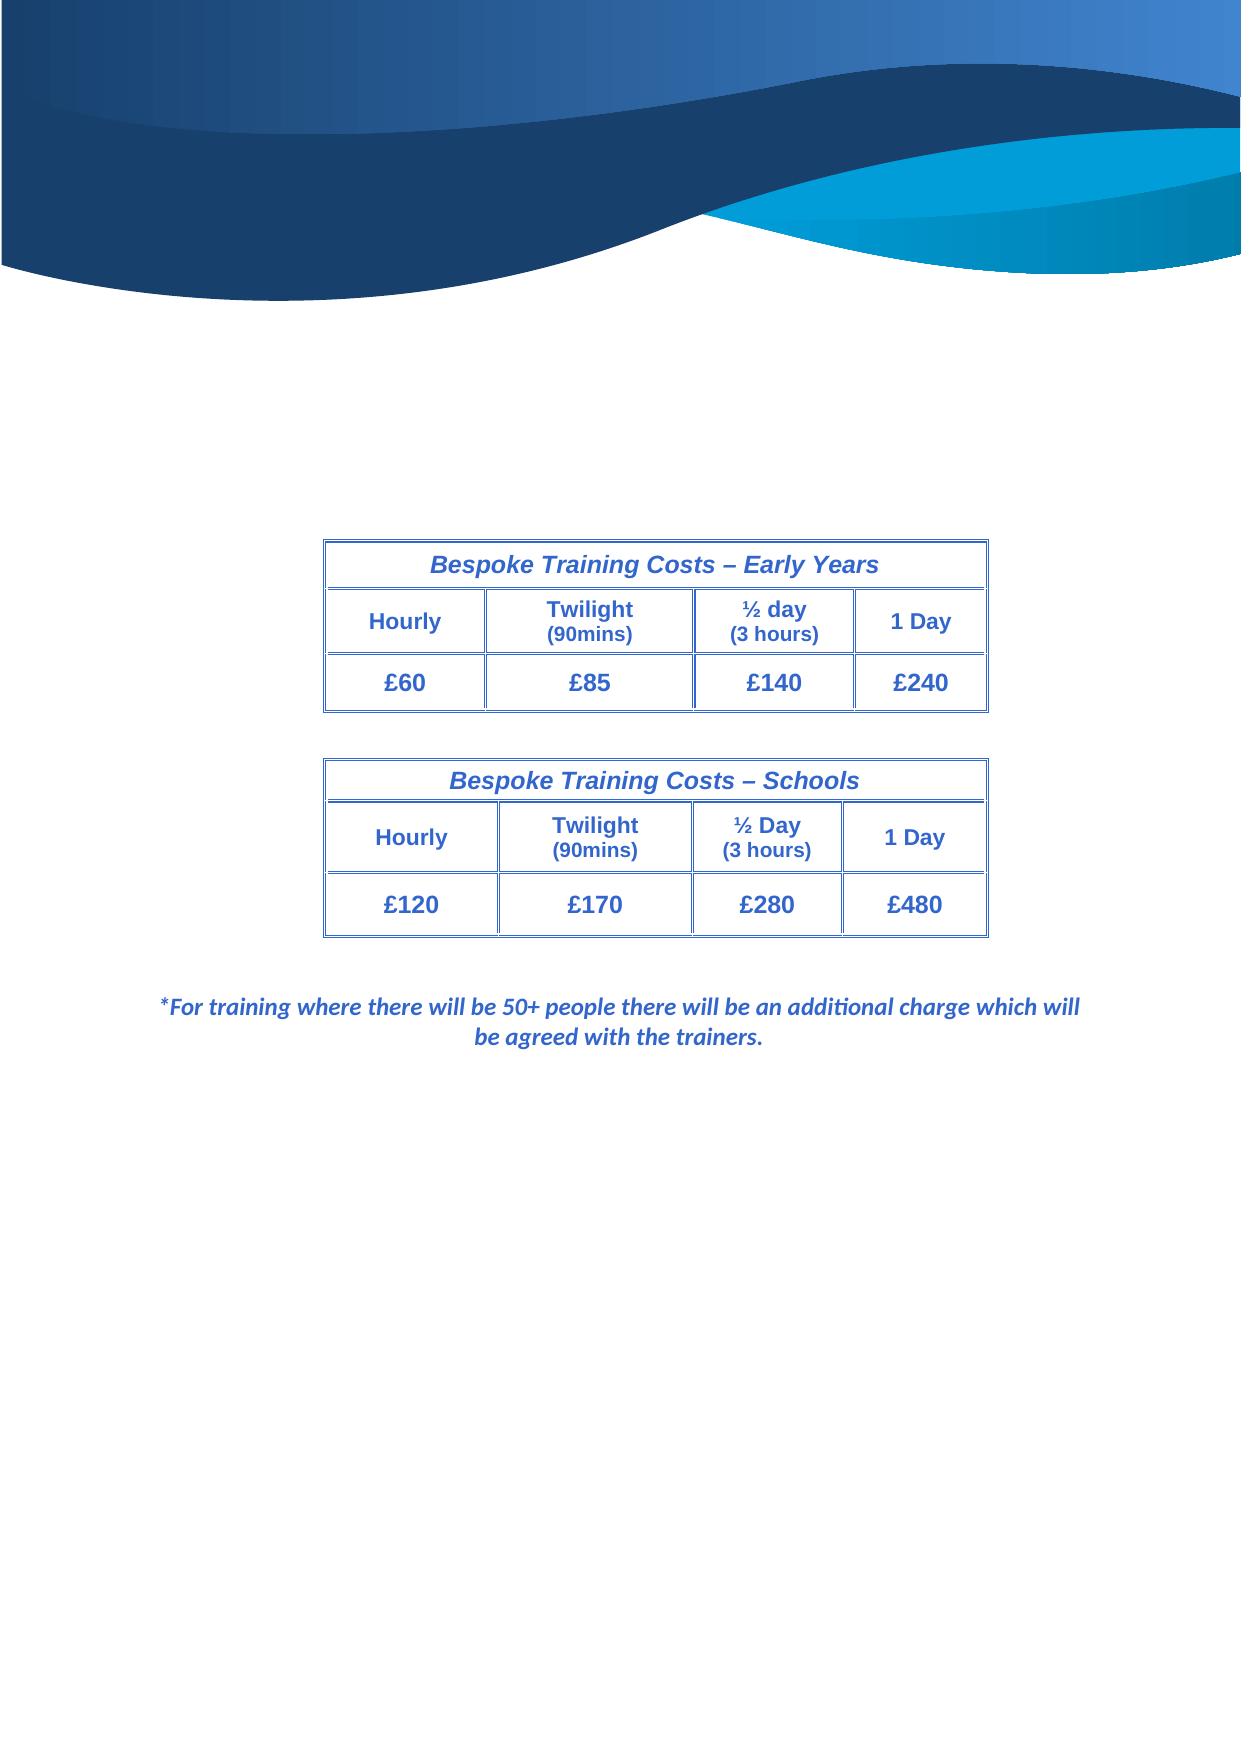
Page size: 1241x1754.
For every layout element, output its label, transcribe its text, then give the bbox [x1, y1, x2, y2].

table_cell Hourly [325, 799, 498, 871]
table_cell 1 Day [856, 587, 986, 652]
table_cell £170 [498, 874, 692, 935]
table_cell ½ Day (3 hours) [694, 803, 841, 871]
table_cell £60 [325, 652, 485, 710]
table_cell £120 [325, 871, 498, 935]
table_cell Twilight (90mins) [487, 590, 692, 652]
table_cell £280 [692, 874, 842, 935]
table_cell Twilight (90mins) [500, 803, 691, 871]
table_cell Hourly [326, 587, 484, 652]
table_cell £140 [694, 655, 854, 710]
table_header Bespoke Training Costs – Schools [326, 761, 986, 799]
table_header Bespoke Training Costs – Early Years [326, 543, 986, 587]
table_cell £85 [485, 652, 694, 710]
table_cell £480 [842, 871, 987, 935]
table_cell 1 Day [842, 799, 987, 871]
table_cell £240 [855, 652, 987, 710]
table_cell ½ day (3 hours) [696, 590, 853, 652]
text *For training where there will be 50+ people there will be an additional charge which will be agreed with the trainers. [150, 991, 1090, 1052]
